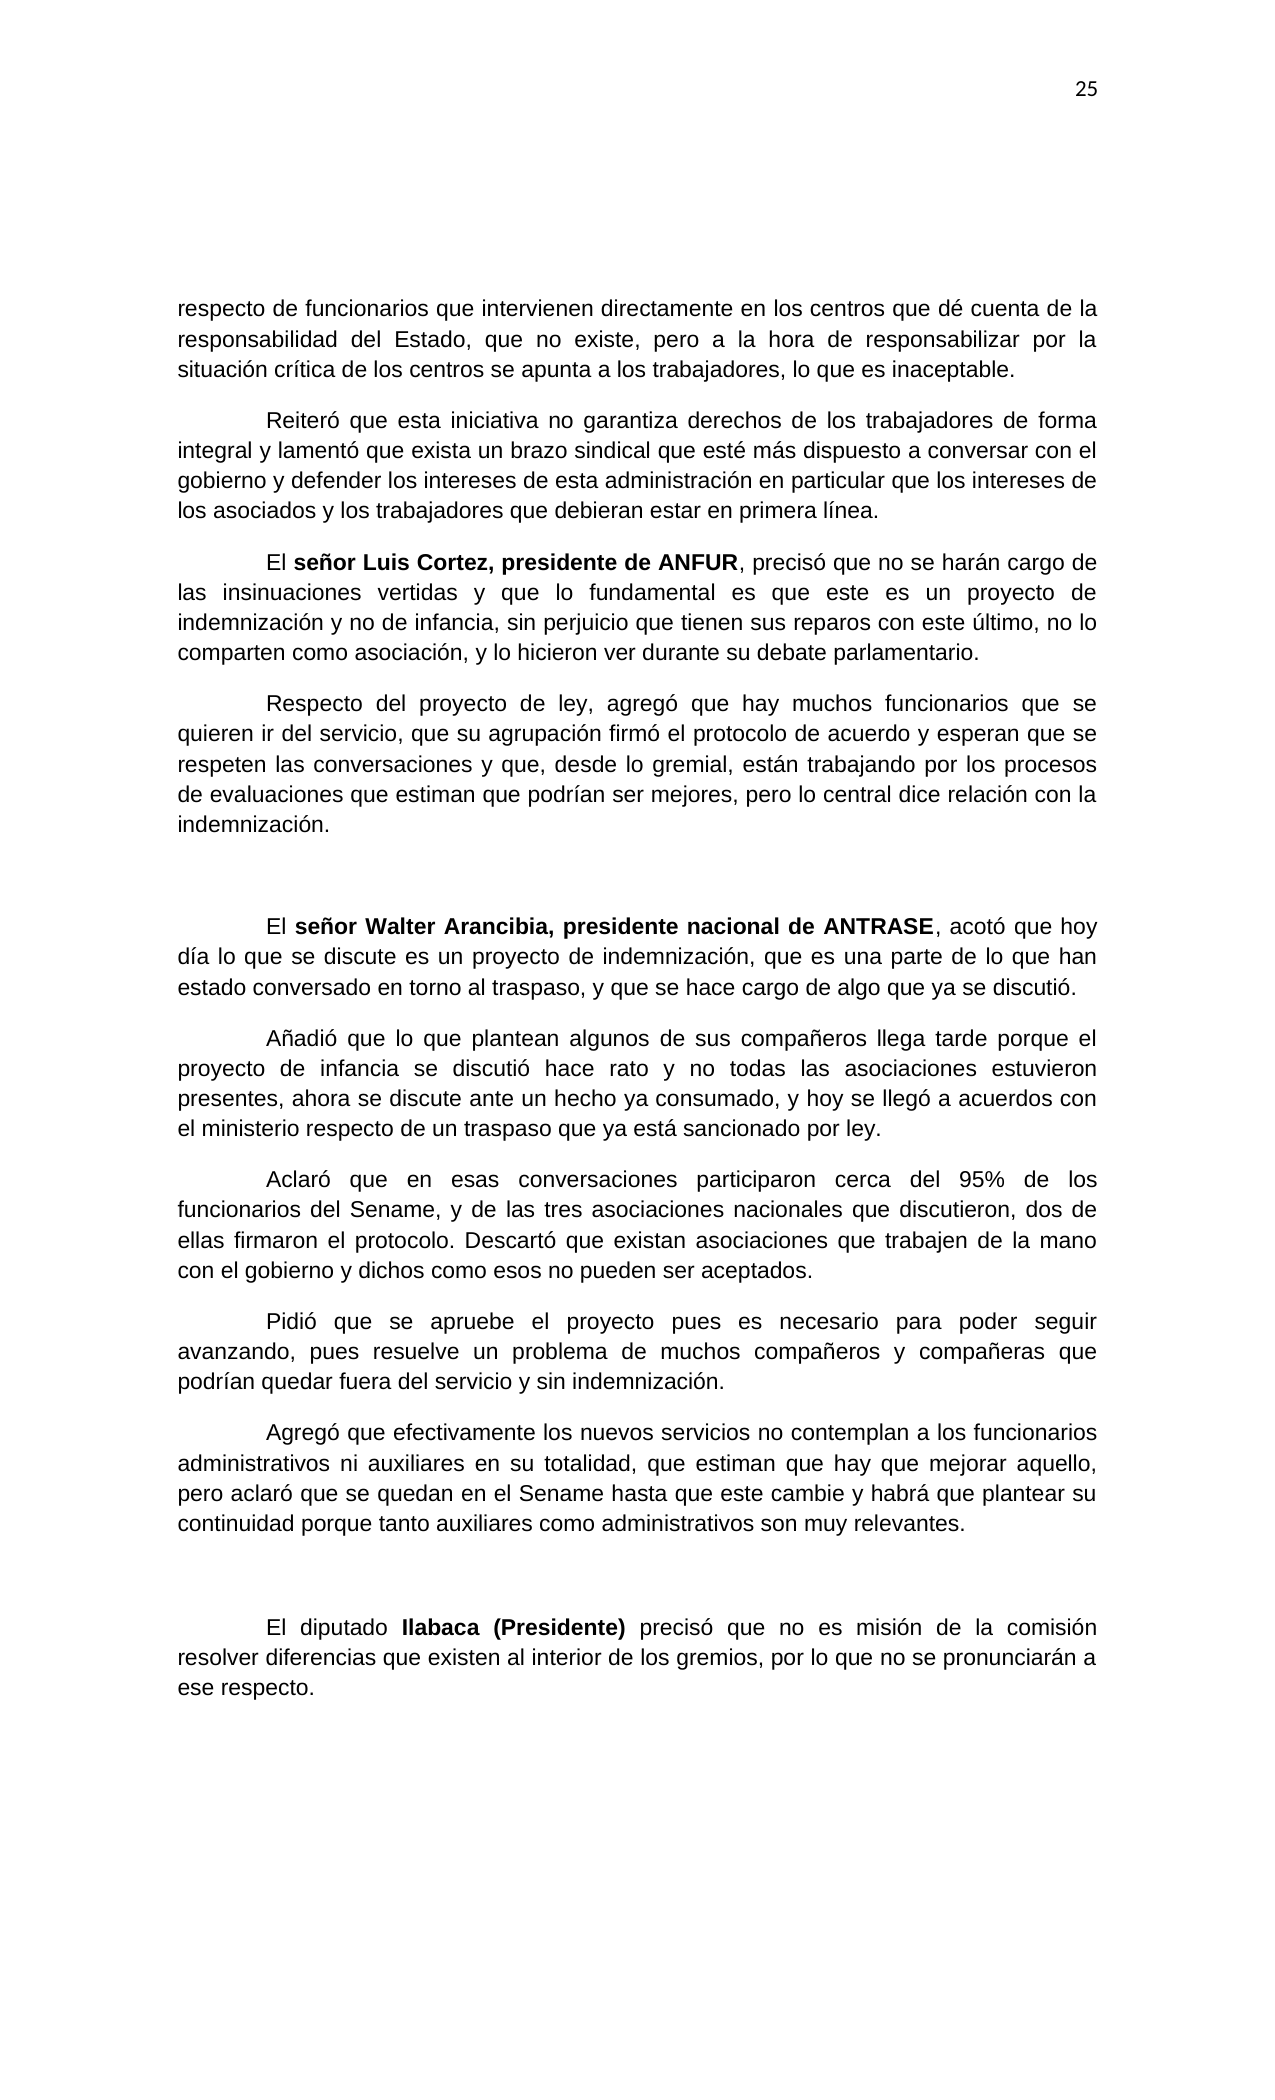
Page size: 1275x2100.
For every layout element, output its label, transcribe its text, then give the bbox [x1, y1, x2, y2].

text Reiteró que esta iniciativa no garantiza derechos de los trabajadores de forma integral y lamentó que exista un brazo sindical que esté más dispuesto a conversar con el gobierno y defender los intereses de esta administración en particular que los intereses de los asociados y los trabajadores que debieran estar en primera línea. [177, 407, 1098, 524]
text El diputado Ilabaca (Presidente) precisó que no es misión de la comisión resolver diferencias que existen al interior de los gremios, por lo que no se pronunciarán a ese respecto. [177, 1614, 1098, 1701]
text El señor Luis Cortez, presidente de ANFUR, precisó que no se harán cargo de las insinuaciones vertidas y que lo fundamental es que este es un proyecto de indemnización y no de infancia, sin perjuicio que tienen sus reparos con este último, no lo comparten como asociación, y lo hicieron ver durante su debate parlamentario. [177, 548, 1098, 665]
text Añadió que lo que plantean algunos de sus compañeros llega tarde porque el proyecto de infancia se discutió hace rato y no todas las asociaciones estuvieron presentes, ahora se discute ante un hecho ya consumado, y hoy se llegó a acuerdos con el ministerio respecto de un traspaso que ya está sancionado por ley. [177, 1024, 1098, 1141]
text Respecto del proyecto de ley, agregó que hay muchos funcionarios que se quieren ir del servicio, que su agrupación firmó el protocolo de acuerdo y esperan que se respeten las conversaciones y que, desde lo gremial, están trabajando por los procesos de evaluaciones que estiman que podrían ser mejores, pero lo central dice relación con la indemnización. [177, 690, 1098, 837]
text Aclaró que en esas conversaciones participaron cerca del 95% de los funcionarios del Sename, y de las tres asociaciones nacionales que discutieron, dos de ellas firmaron el protocolo. Descartó que existan asociaciones que trabajen de la mano con el gobierno y dichos como esos no pueden ser aceptados. [177, 1166, 1098, 1283]
text Agregó que efectivamente los nuevos servicios no contemplan a los funcionarios administrativos ni auxiliares en su totalidad, que estiman que hay que mejorar aquello, pero aclaró que se quedan en el Sename hasta que este cambie y habrá que plantear su continuidad porque tanto auxiliares como administrativos son muy relevantes. [177, 1419, 1098, 1536]
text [177, 295, 1098, 382]
text El señor Walter Arancibia, presidente nacional de ANTRASE, acotó que hoy día lo que se discute es un proyecto de indemnización, que es una parte de lo que han estado conversado en torno al traspaso, y que se hace cargo de algo que ya se discutió. [177, 913, 1098, 1000]
text Pidió que se apruebe el proyecto pues es necesario para poder seguir avanzando, pues resuelve un problema de muchos compañeros y compañeras que podrían quedar fuera del servicio y sin indemnización. [177, 1308, 1098, 1394]
